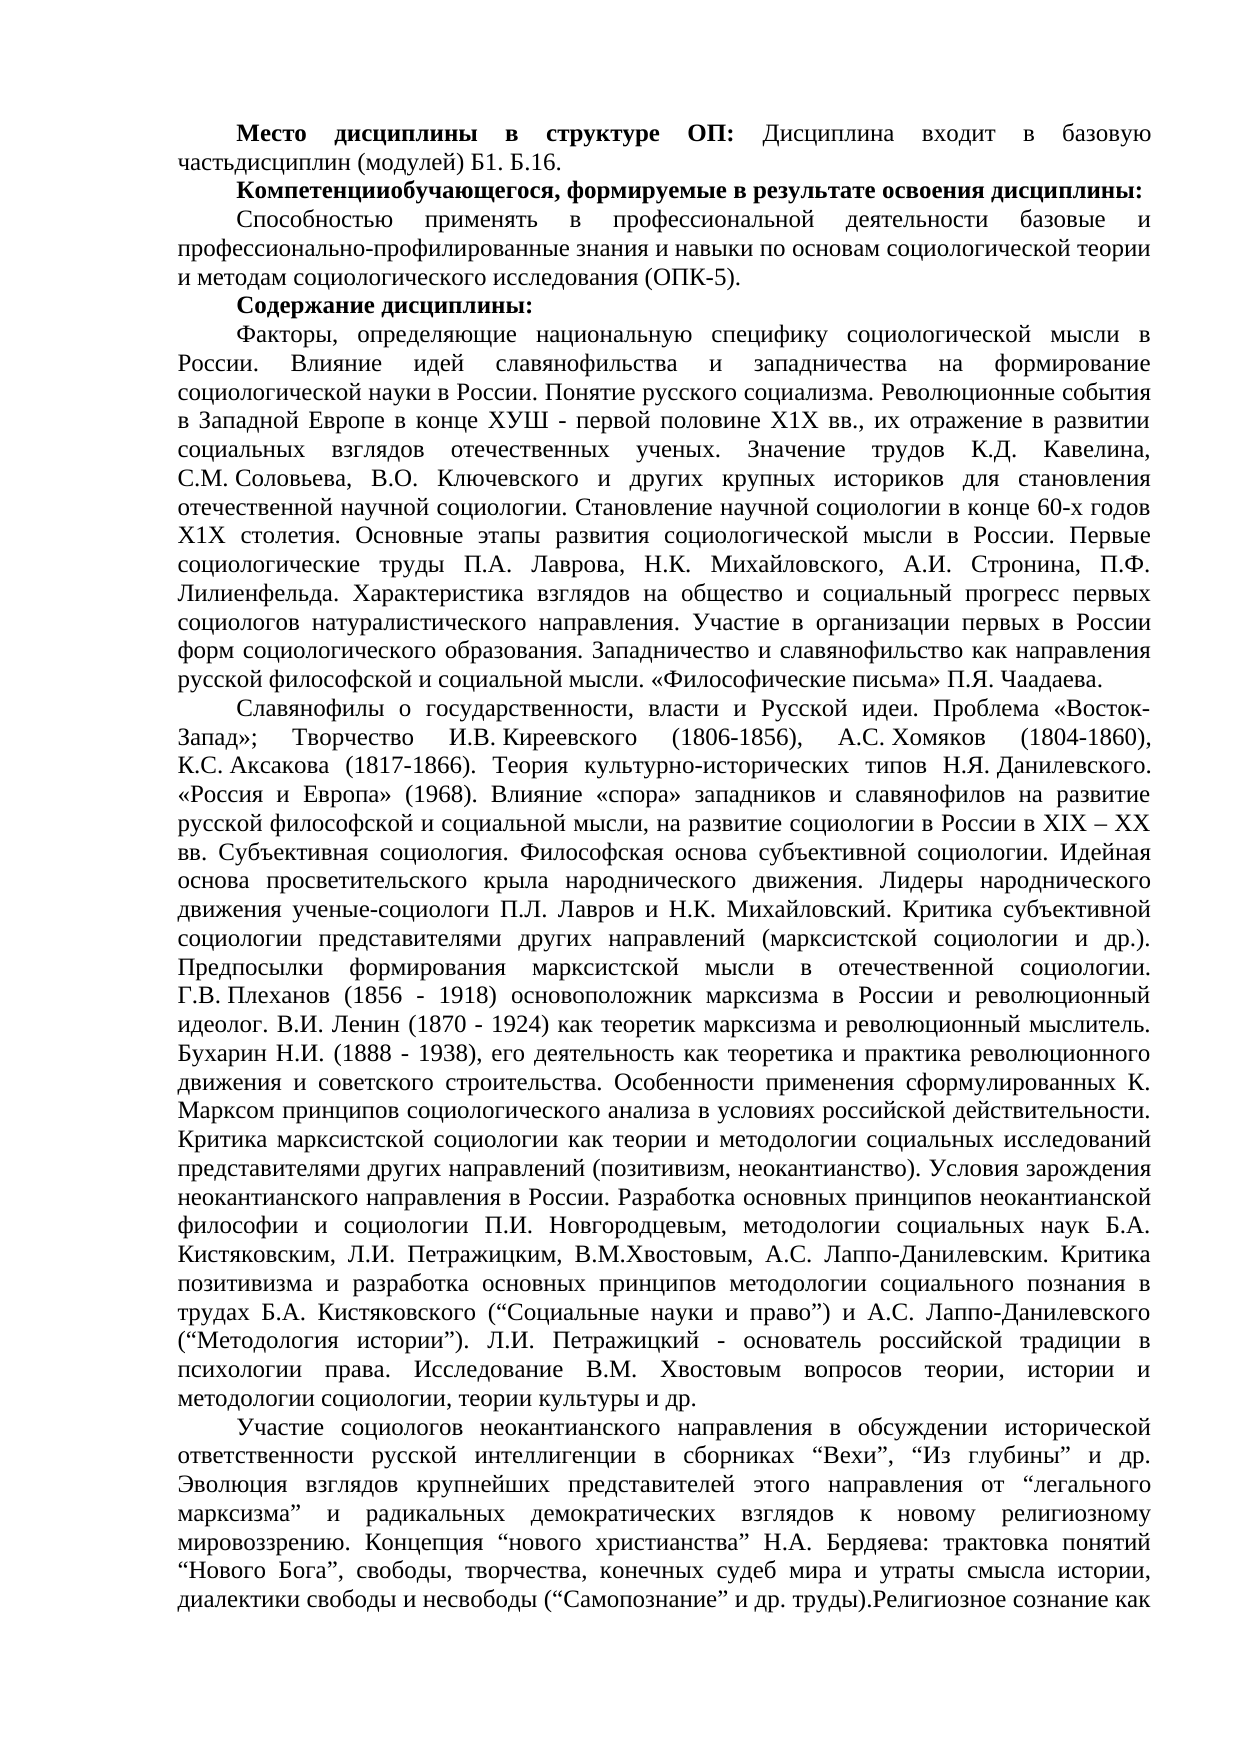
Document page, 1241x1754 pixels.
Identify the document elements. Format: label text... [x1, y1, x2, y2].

text Место дисциплины в структуре ОП: Дисциплина входит в базовую частьдисциплин (модулей) Б1. Б.16. [177, 118, 1152, 176]
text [177, 1412, 1152, 1613]
text Содержание дисциплины: [177, 291, 1152, 319]
text Славянофилы о государственности, власти и Русской идеи. Проблема «Восток-Запад»; Творчество И.В. Киреевского (1806-1856), А.С. Хомяков (1804-1860), К.С. Аксакова (1817-1866). Теория культурно-исторических типов Н.Я. Данилевского. «Россия и Европа» (1968). Влияние «спора» западников и славянофилов на развитие русской философской и социальной мысли, на развитие социологии в России в XIX – XX вв. Субъективная социология. Философская основа субъективной социологии. Идейная основа просветительского крыла народнического движения. Лидеры народнического движения ученые-социологи П.Л. Лавров и Н.К. Михайловский. Критика субъективной социологии представителями других направлений (марксистской социологии и др.). Предпосылки формирования марксистской мысли в отечественной социологии. Г.В. Плеханов (1856 - 1918) основоположник марксизма в России и революционный идеолог. В.И. Ленин (1870 - 1924) как теоретик марксизма и революционный мыслитель. Бухарин Н.И. (1888 - 1938), его деятельность как теоретика и практика революционного движения и советского строительства. Особенности применения сформулированных К. Марксом принципов социологического анализа в условиях российской действительности. Критика марксистской социологии как теории и методологии социальных исследований представителями других направлений (позитивизм, неокантианство). Условия зарождения неокантианского направления в России. Разработка основных принципов неокантианской философии и социологии П.И. Новгородцевым, методологии социальных наук Б.А. Кистяковским, Л.И. Петражицким, В.М.Хвостовым, А.С. Лаппо-Данилевским. Критика позитивизма и разработка основных принципов методологии социального познания в трудах Б.А. Кистяковского (“Социальные науки и право”) и А.С. Лаппо-Данилевского (“Методология истории”). Л.И. Петражицкий - основатель российской традиции в психологии права. Исследование В.М. Хвостовым вопросов теории, истории и методологии социологии, теории культуры и др. [177, 693, 1152, 1412]
text Способностью применять в профессиональной деятельности базовые и профессионально-профилированные знания и навыки по основам социологической теории и методам социологического исследования (ОПК-5). [177, 204, 1152, 291]
text Факторы, определяющие национальную специфику социологической мысли в России. Влияние идей славянофильства и западничества на формирование социологической науки в России. Понятие русского социализма. Революционные события в Западной Европе в конце ХУШ - первой половине Х1Х вв., их отражение в развитии социальных взглядов отечественных ученых. Значение трудов К.Д. Кавелина, С.М. Соловьева, В.О. Ключевского и других крупных историков для становления отечественной научной социологии. Становление научной социологии в конце 60-х годов Х1Х столетия. Основные этапы развития социологической мысли в России. Первые социологические труды П.А. Лаврова, Н.К. Михайловского, А.И. Стронина, П.Ф. Лилиенфельда. Характеристика взглядов на общество и социальный прогресс первых социологов натуралистического направления. Участие в организации первых в России форм социологического образования. Западничество и славянофильство как направления русской философской и социальной мысли. «Философические письма» П.Я. Чаадаева. [177, 319, 1152, 693]
text Компетенцииобучающегося, формируемые в результате освоения дисциплины: [177, 176, 1158, 204]
